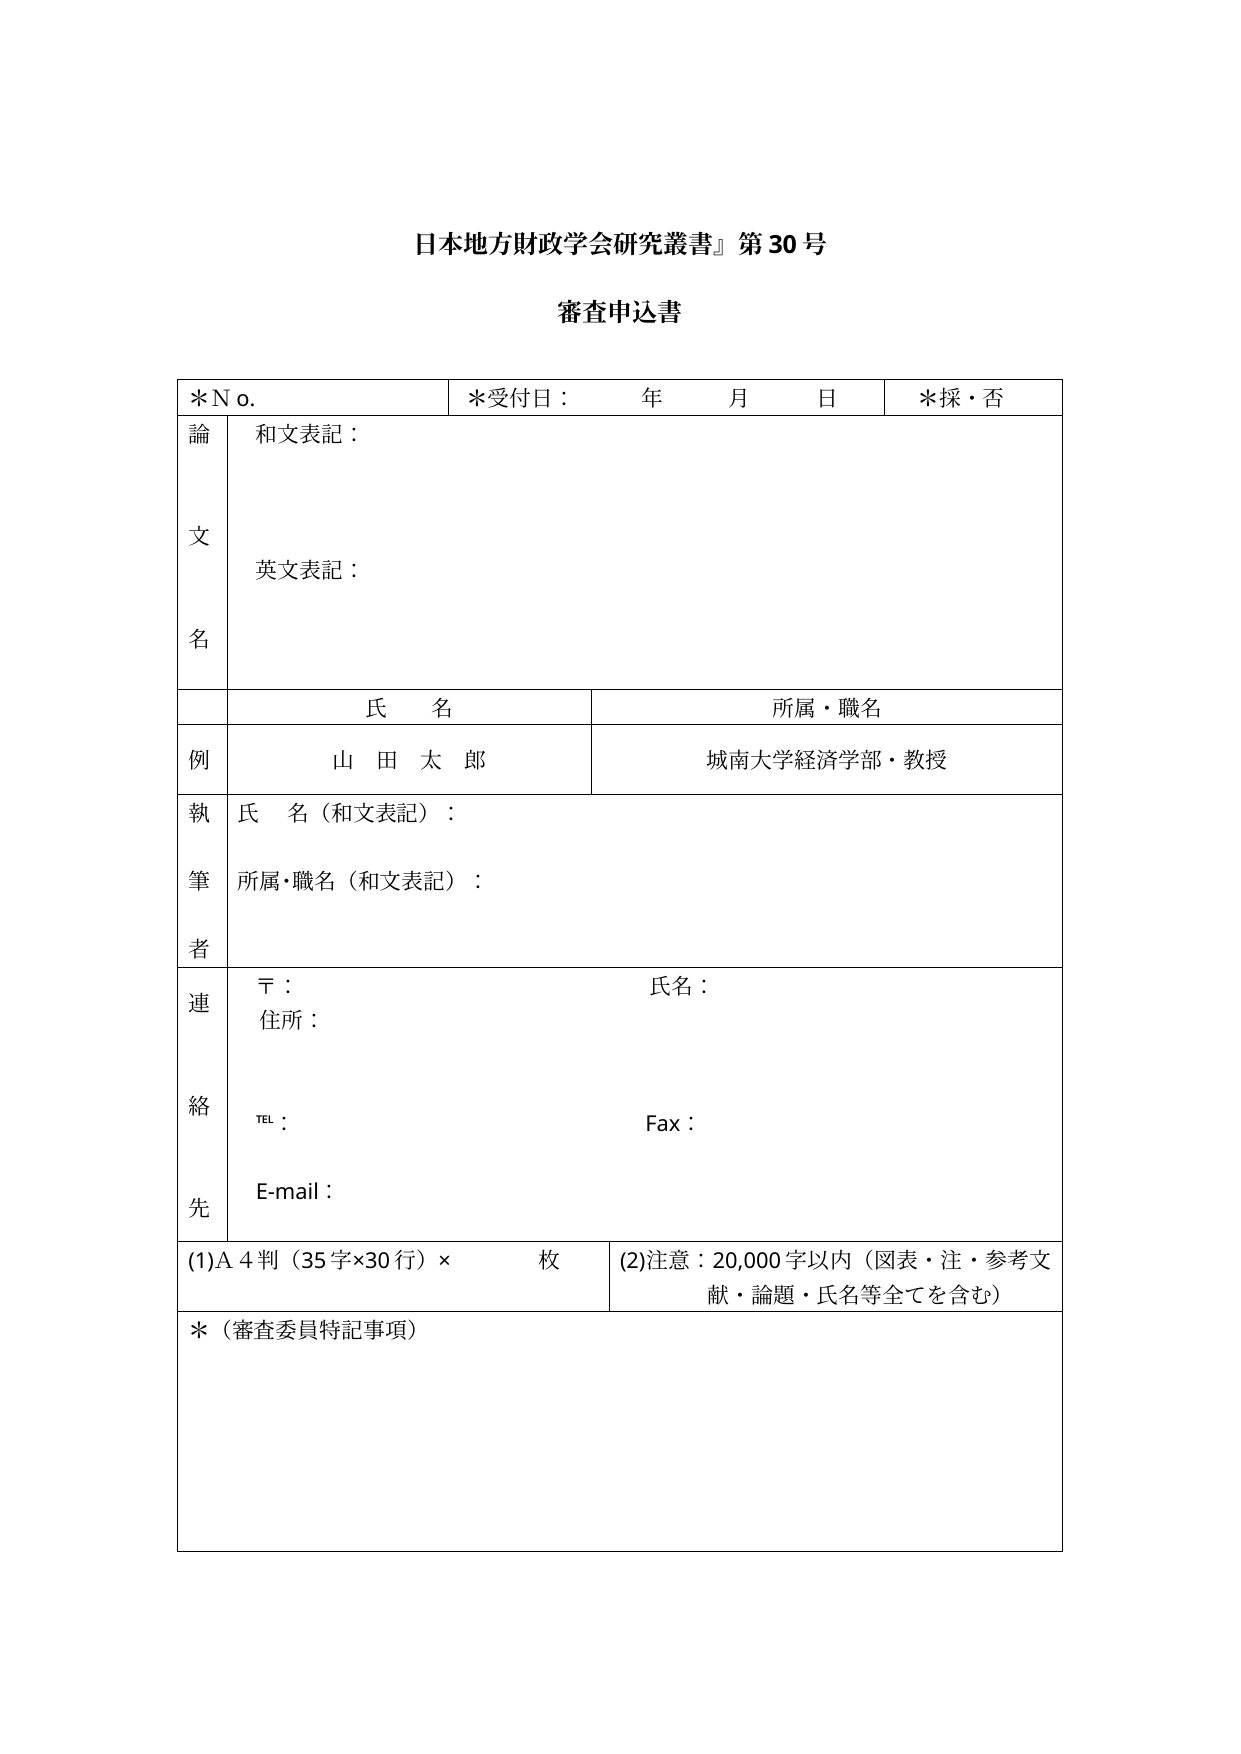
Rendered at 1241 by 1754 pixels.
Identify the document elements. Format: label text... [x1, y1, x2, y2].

table_cell ＊（審査委員特記事項） [178, 1312, 1062, 1551]
table_cell 氏 名 [228, 690, 591, 724]
table_header ＊採・否 [885, 380, 1062, 414]
table_cell 〒： 氏名： 住所： ℡： Fax： E-mail： [228, 968, 1062, 1241]
table_cell 所属・職名 [592, 690, 1062, 724]
table_cell 城南大学経済学部・教授 [592, 725, 1062, 793]
table_cell [178, 690, 227, 724]
table_header ＊受付日： 年 月 日 [449, 380, 884, 414]
table_cell 山 田 太 郎 [228, 725, 591, 793]
table_cell 連 絡 先 [178, 968, 227, 1241]
table_cell 執 筆 者 [178, 795, 227, 967]
table_cell 論 文 名 [178, 416, 227, 689]
text 審査申込書 [177, 277, 1063, 345]
table_cell 氏 名（和文表記）： 所属･職名（和文表記）： [228, 795, 1062, 967]
table_header ＊Ｎo. [178, 380, 448, 414]
table_cell 和文表記： 英文表記： [228, 416, 1062, 689]
table_cell (1)Ａ４判（35字×30行）× 枚 [178, 1242, 609, 1311]
table_cell (2)注意：20,000字以内（図表・注・参考文献・論題・氏名等全てを含む） [610, 1242, 1062, 1311]
text 日本地方財政学会研究叢書』第30号 [177, 208, 1063, 277]
table_cell 例 [178, 725, 227, 793]
